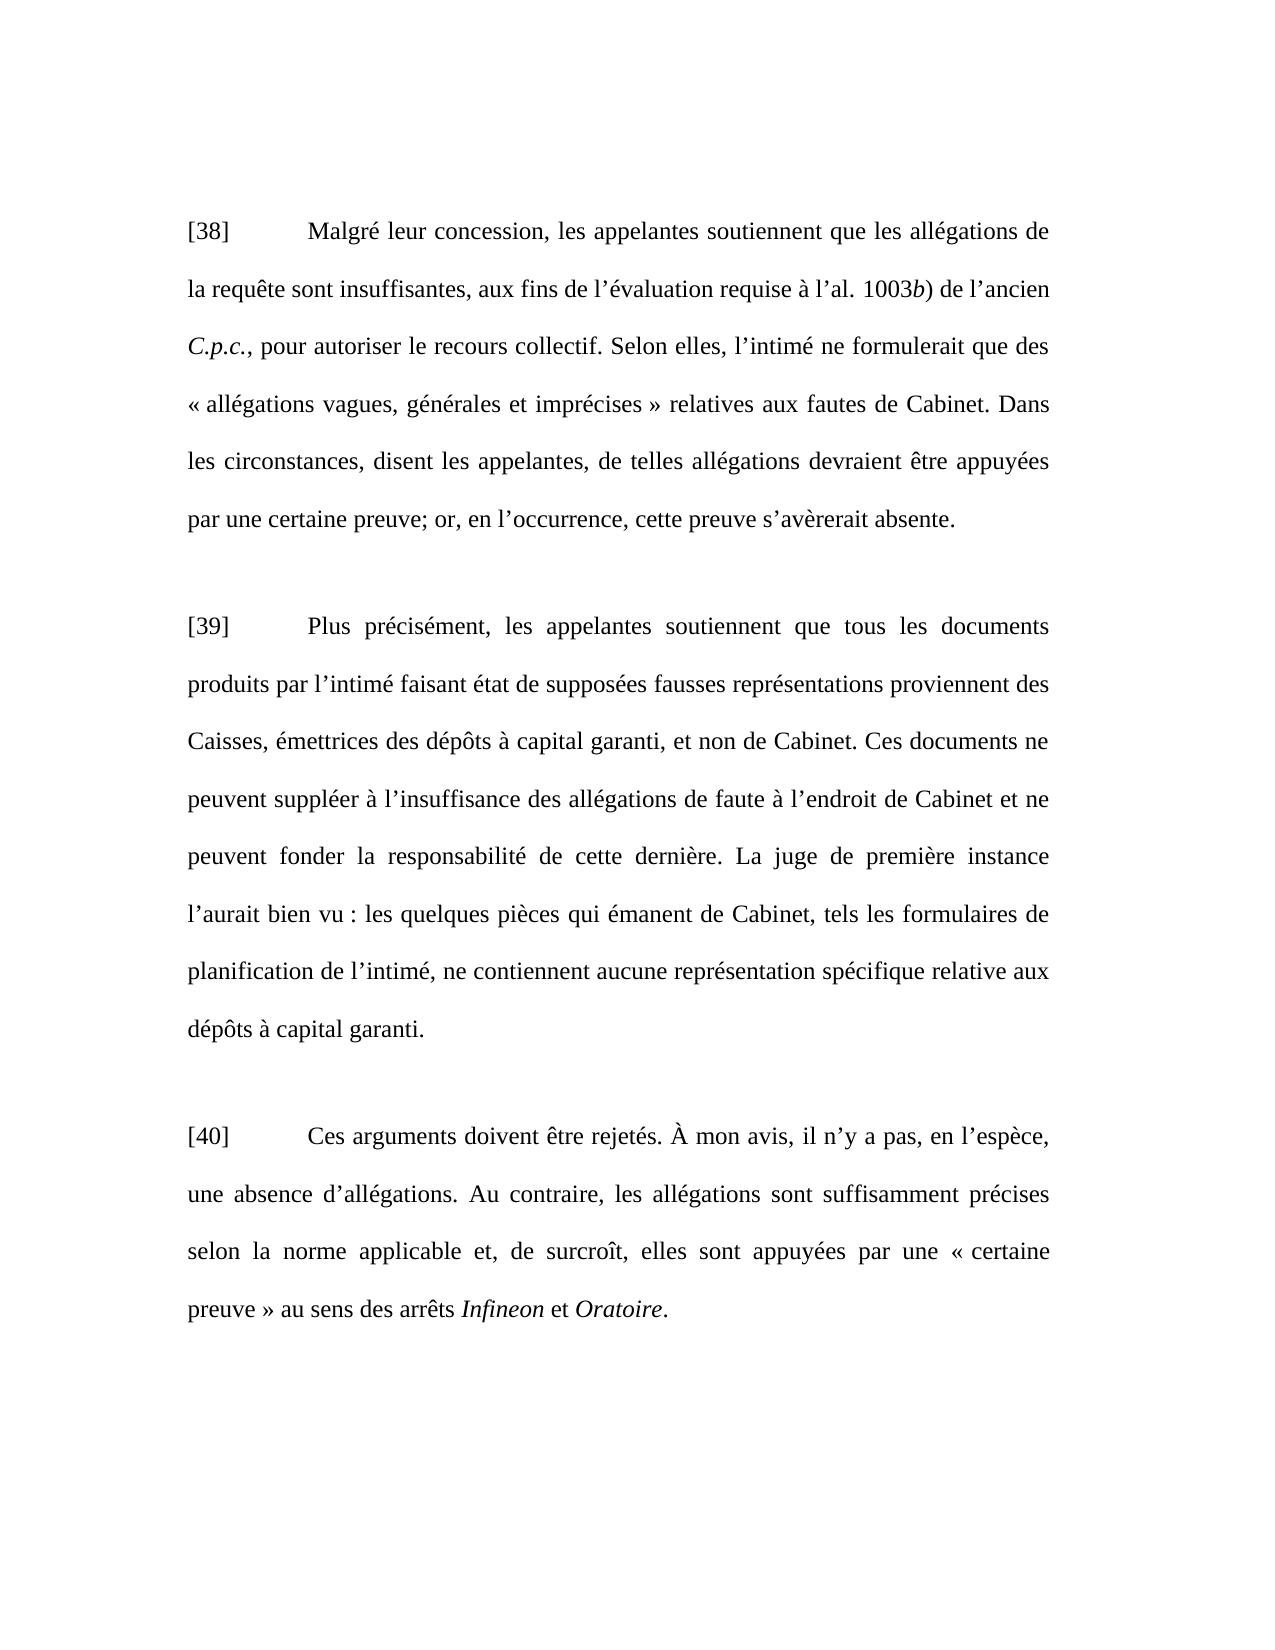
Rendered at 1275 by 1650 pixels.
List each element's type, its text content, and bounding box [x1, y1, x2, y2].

text Plus précisément, les appelantes soutiennent que tous les documents produits par l’intimé faisant état de supposées fausses représentations proviennent des Caisses, émettrices des dépôts à capital garanti, et non de Cabinet. Ces documents ne peuvent suppléer à l’insuffisance des allégations de faute à l’endroit de Cabinet et ne peuvent fonder la responsabilité de cette dernière. La juge de première instance l’aurait bien vu : les quelques pièces qui émanent de Cabinet, tels les formulaires de planification de l’intimé, ne contiennent aucune représentation spécifique relative aux dépôts à capital garanti. [187, 611, 1050, 1043]
text Ces arguments doivent être rejetés. À mon avis, il n’y a pas, en l’espèce, une absence d’allégations. Au contraire, les allégations sont suffisamment précises selon la norme applicable et, de surcroît, elles sont appuyées par une « certaine preuve » au sens des arrêts Infineon et Oratoire. [187, 1121, 1050, 1323]
text Malgré leur concession, les appelantes soutiennent que les allégations de la requête sont insuffisantes, aux fins de l’évaluation requise à l’al. 1003b) de l’ancien C.p.c., pour autoriser le recours collectif. Selon elles, l’intimé ne formulerait que des « allégations vagues, générales et imprécises » relatives aux fautes de Cabinet. Dans les circonstances, disent les appelantes, de telles allégations devraient être appuyées par une certaine preuve; or, en l’occurrence, cette preuve s’avèrerait absente. [187, 216, 1050, 533]
